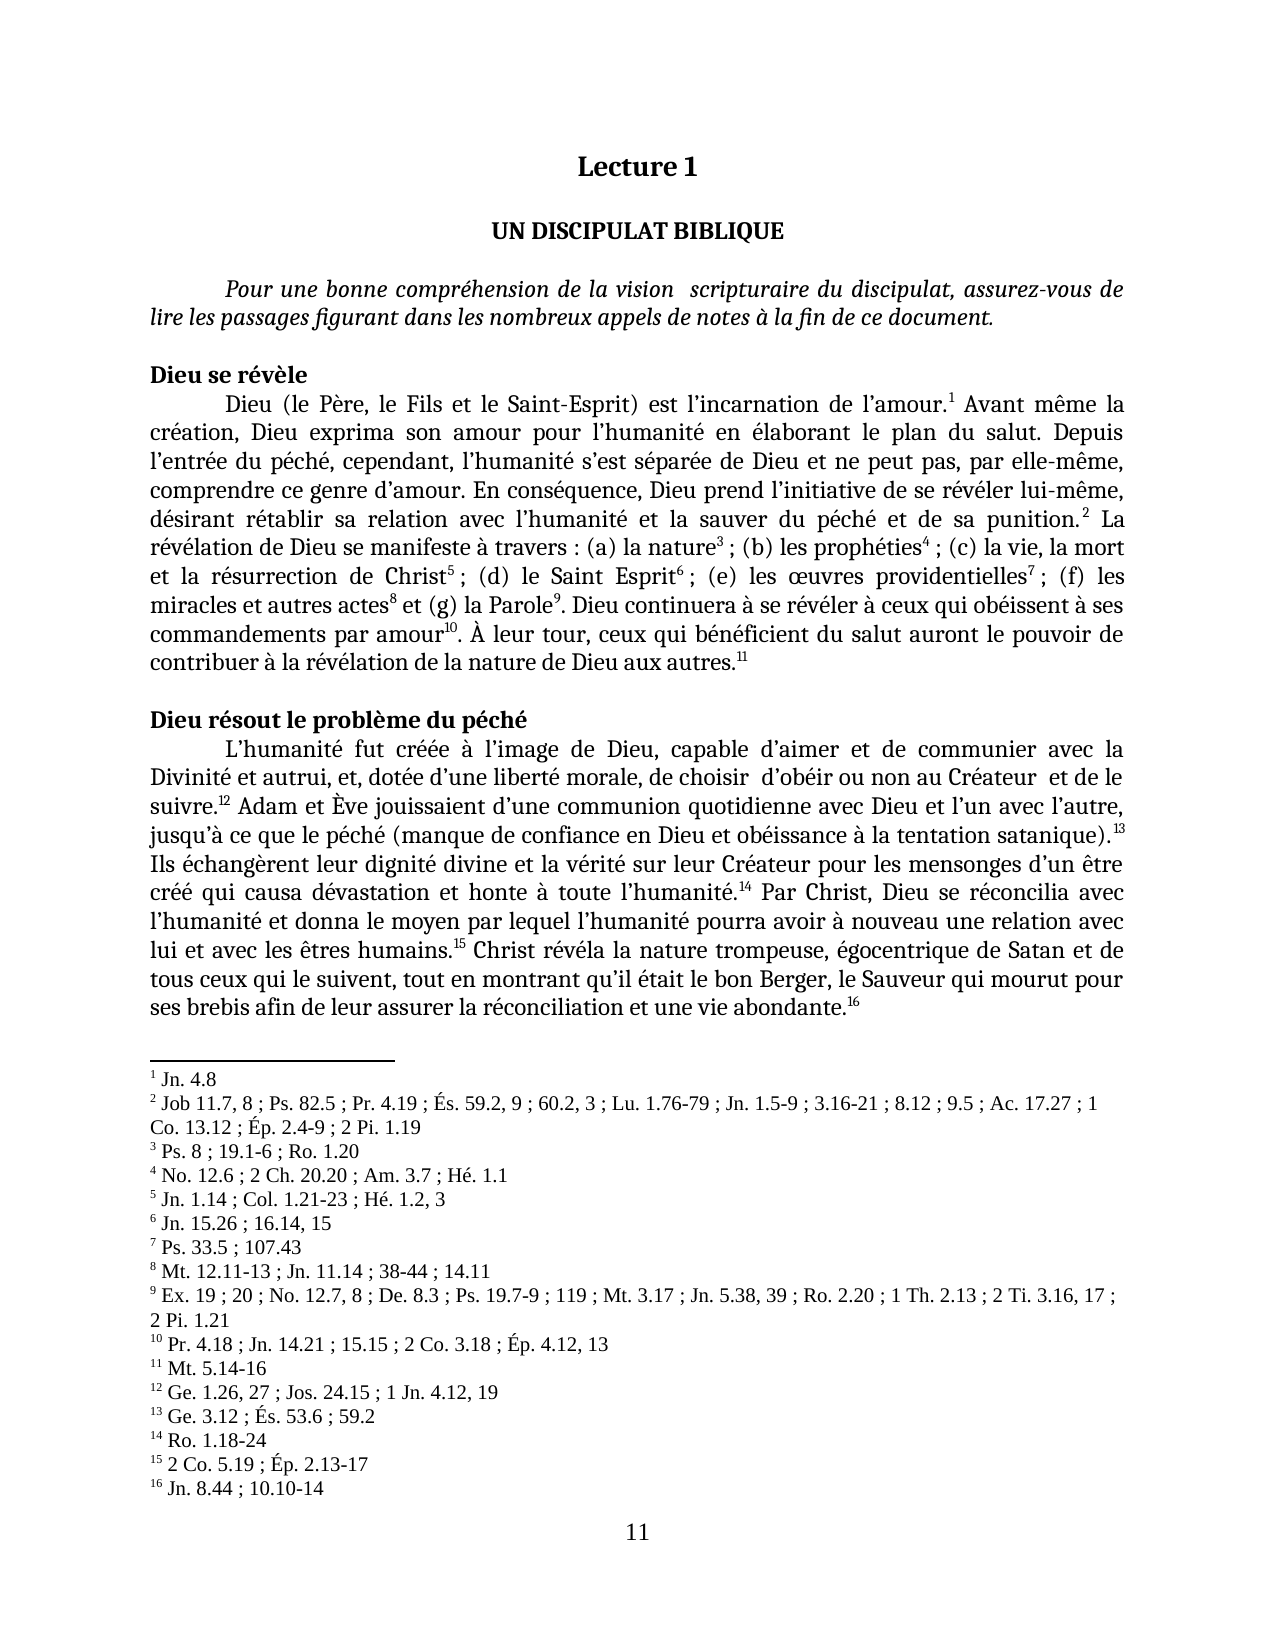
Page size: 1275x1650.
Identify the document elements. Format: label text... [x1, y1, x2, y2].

text Lecture 1 [150, 150, 1125, 183]
text Dieu résout le problème du péché [150, 706, 1125, 734]
text Dieu (le Père, le Fils et le Saint-Esprit) est l’incarnation de l’amour. Avant même la création, Dieu exprima son amour pour l’humanité en élaborant le plan du salut. Depuis l’entrée du péché, cependant, l’humanité s’est séparée de Dieu et ne peut pas, par elle-même, comprendre ce genre d’amour. En conséquence, Dieu prend l’initiative de se révéler lui-même, désirant rétablir sa relation avec l’humanité et la sauver du péché et de sa punition. La révélation de Dieu se manifeste à travers : (a) la nature ; (b) les prophéties ; (c) la vie, la mort et la résurrection de Christ ; (d) le Saint Esprit ; (e) les œuvres providentielles ; (f) les miracles et autres actes et (g) la Parole. Dieu continuera à se révéler à ceux qui obéissent à ses commandements par amour. À leur tour, ceux qui bénéficient du salut auront le pouvoir de contribuer à la révélation de la nature de Dieu aux autres. [150, 389, 1125, 677]
text Pour une bonne compréhension de la vision scripturaire du discipulat, assurez-vous de lire les passages figurant dans les nombreux appels de notes à la fin de ce document. [150, 274, 1125, 332]
text Dieu se révèle [150, 361, 1125, 389]
text UN DISCIPULAT BIBLIQUE [150, 217, 1125, 246]
text L’humanité fut créée à l’image de Dieu, capable d’aimer et de communier avec la Divinité et autrui, et, dotée d’une liberté morale, de choisir d’obéir ou non au Créateur et de le suivre. Adam et Ève jouissaient d’une communion quotidienne avec Dieu et l’un avec l’autre, jusqu’à ce que le péché (manque de confiance en Dieu et obéissance à la tentation satanique). Ils échangèrent leur dignité divine et la vérité sur leur Créateur pour les mensonges d’un être créé qui causa dévastation et honte à toute l’humanité. Par Christ, Dieu se réconcilia avec l’humanité et donna le moyen par lequel l’humanité pourra avoir à nouveau une relation avec lui et avec les êtres humains. Christ révéla la nature trompeuse, égocentrique de Satan et de tous ceux qui le suivent, tout en montrant qu’il était le bon Berger, le Sauveur qui mourut pour ses brebis afin de leur assurer la réconciliation et une vie abondante. [150, 734, 1125, 1022]
